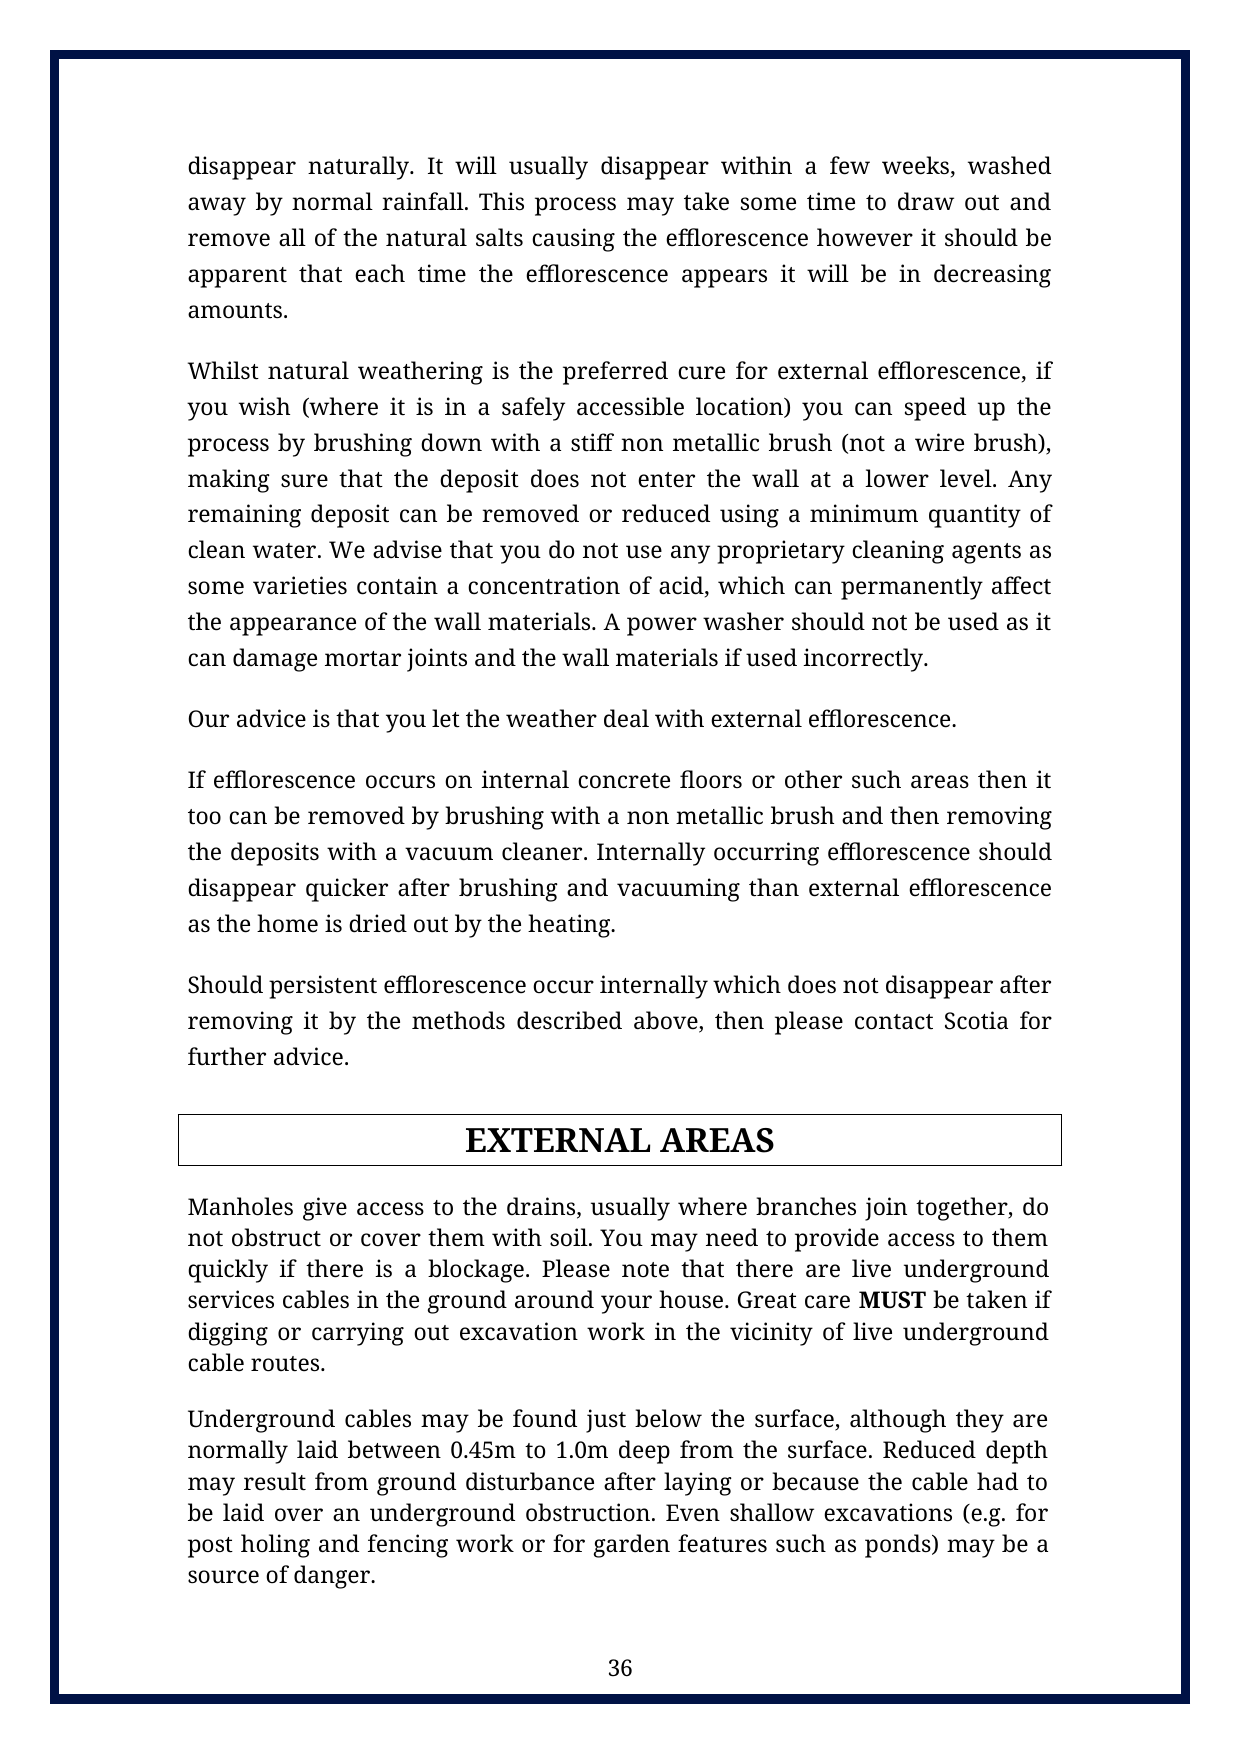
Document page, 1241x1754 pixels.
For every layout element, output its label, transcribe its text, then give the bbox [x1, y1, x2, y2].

text Underground cables may be found just below the surface, although they are normally laid between 0.45m to 1.0m deep from the surface. Reduced depth may result from ground disturbance after laying or because the cable had to be laid over an underground obstruction. Even shallow excavations (e.g. for post holing and fencing work or for garden features such as ponds) may be a source of danger. [187, 1403, 1050, 1591]
text Manholes give access to the drains, usually where branches join together, do not obstruct or cover them with soil. You may need to provide access to them quickly if there is a blockage. Please note that there are live underground services cables in the ground around your house. Great care MUST be taken if digging or carrying out excavation work in the vicinity of live underground cable routes. [187, 1191, 1050, 1378]
text Whilst natural weathering is the preferred cure for external efflorescence, if you wish (where it is in a safely accessible location) you can speed up the process by brushing down with a stiff non metallic brush (not a wire brush), making sure that the deposit does not enter the wall at a lower level. Any remaining deposit can be removed or reduced using a minimum quantity of clean water. We advise that you do not use any proprietary cleaning agents as some varieties contain a concentration of acid, which can permanently affect the appearance of the wall materials. A power washer should not be used as it can damage mortar joints and the wall materials if used incorrectly. [187, 355, 1053, 673]
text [187, 150, 1053, 325]
text If efflorescence occurs on internal concrete floors or other such areas then it too can be removed by brushing with a non metallic brush and then removing the deposits with a vacuum cleaner. Internally occurring efflorescence should disappear quicker after brushing and vacuuming than external efflorescence as the home is dried out by the heating. [187, 764, 1053, 939]
text Our advice is that you let the weather deal with external efflorescence. [187, 703, 1053, 734]
text EXTERNAL AREAS [179, 1115, 1061, 1165]
text Should persistent efflorescence occur internally which does not disappear after removing it by the methods described above, then please contact Scotia for further advice. [187, 969, 1053, 1072]
